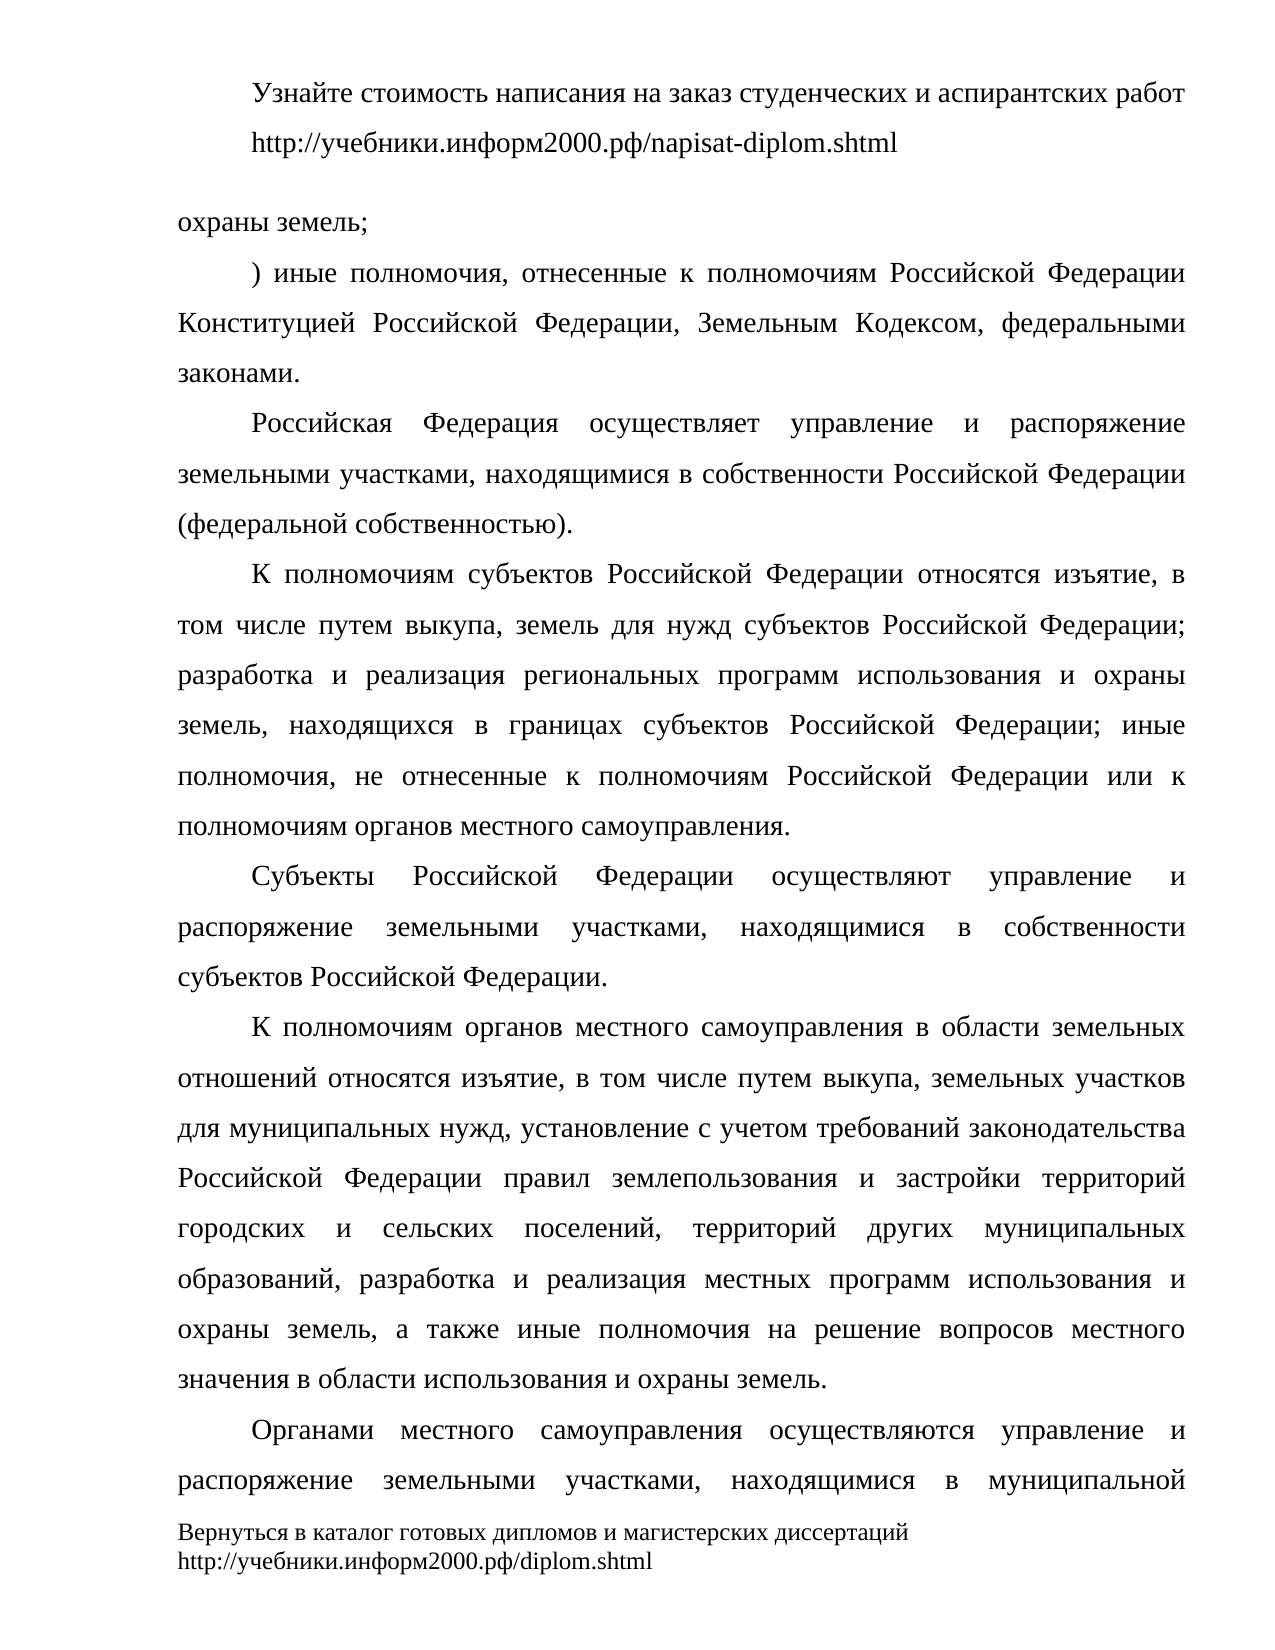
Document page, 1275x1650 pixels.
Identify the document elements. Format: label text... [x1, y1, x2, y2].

text К полномочиям органов местного самоуправления в области земельных отношений относятся изъятие, в том числе путем выкупа, земельных участков для муниципальных нужд, установление с учетом требований законодательства Российской Федерации правил землепользования и застройки территорий городских и сельских поселений, территорий других муниципальных образований, разработка и реализация местных программ использования и охраны земель, а также иные полномочия на решение вопросов местного значения в области использования и охраны земель. [177, 1009, 1186, 1395]
text ) иные полномочия, отнесенные к полномочиям Российской Федерации Конституцией Российской Федерации, Земельным Кодексом, федеральными законами. [177, 255, 1186, 389]
text Субъекты Российской Федерации осуществляют управление и распоряжение земельными участками, находящимися в собственности субъектов Российской Федерации. [177, 858, 1186, 993]
text Российская Федерация осуществляет управление и распоряжение земельными участками, находящимися в собственности Российской Федерации (федеральной собственностью). [177, 406, 1186, 540]
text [177, 204, 1186, 238]
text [177, 1412, 1186, 1496]
text К полномочиям субъектов Российской Федерации относятся изъятие, в том числе путем выкупа, земель для нужд субъектов Российской Федерации; разработка и реализация региональных программ использования и охраны земель, находящихся в границах субъектов Российской Федерации; иные полномочия, не отнесенные к полномочиям Российской Федерации или к полномочиям органов местного самоуправления. [177, 557, 1186, 842]
